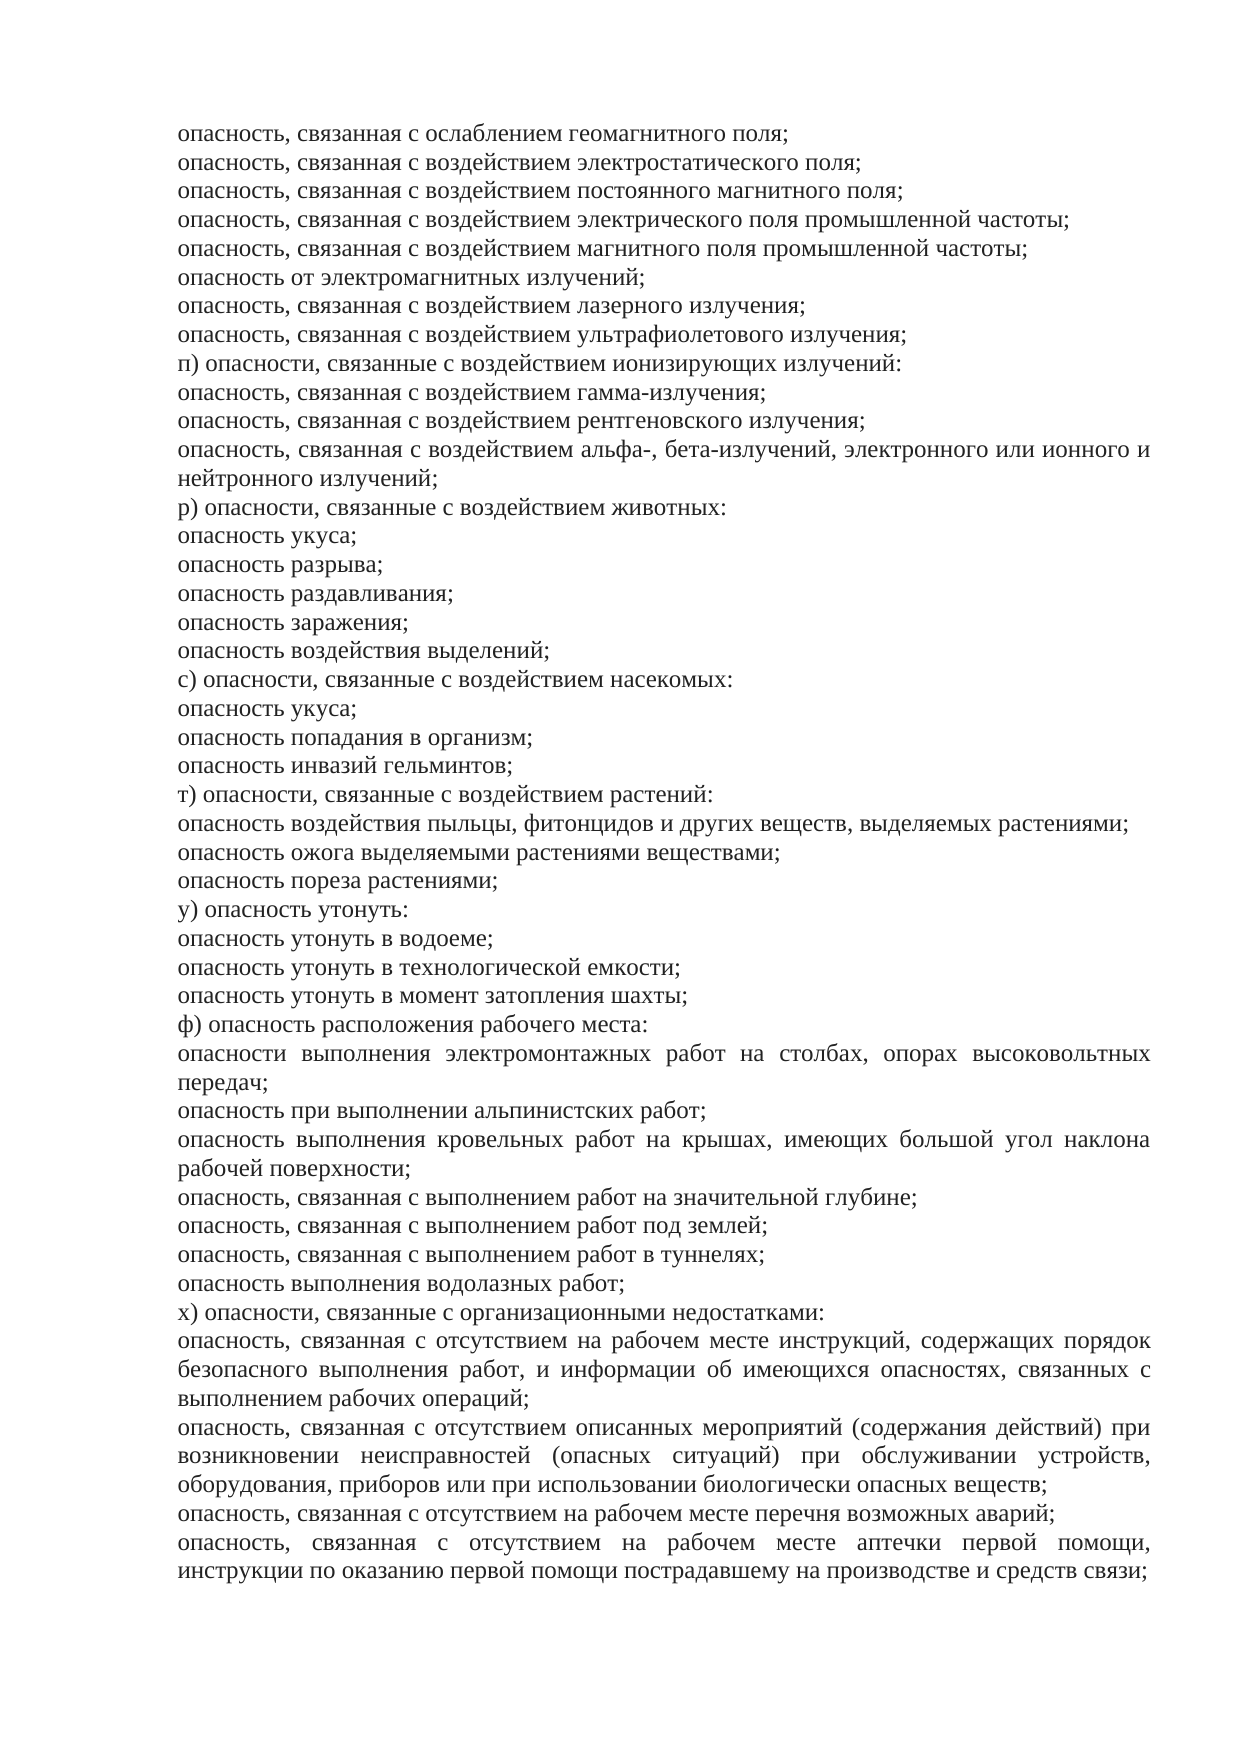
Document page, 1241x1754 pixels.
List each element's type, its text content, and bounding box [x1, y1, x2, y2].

text опасность утонуть в момент затопления шахты; [177, 981, 1152, 1009]
text с) опасности, связанные с воздействием насекомых: [177, 664, 1152, 693]
text опасность пореза растениями; [177, 866, 1152, 894]
text опасность, связанная с воздействием рентгеновского излучения; [177, 406, 1152, 434]
text х) опасности, связанные с организационными недостатками: [177, 1297, 1152, 1326]
text опасность инвазий гельминтов; [177, 751, 1152, 779]
text опасность, связанная с выполнением работ в туннелях; [177, 1239, 1152, 1268]
text опасность, связанная с воздействием гамма-излучения; [177, 377, 1152, 406]
text опасность выполнения водолазных работ; [177, 1268, 1152, 1297]
text опасность, связанная с отсутствием на рабочем месте аптечки первой помощи, инструкции по оказанию первой помощи пострадавшему на производстве и средств связи; [177, 1527, 1152, 1584]
text опасность ожога выделяемыми растениями веществами; [177, 837, 1152, 866]
text опасность, связанная с отсутствием описанных мероприятий (содержания действий) при возникновении неисправностей (опасных ситуаций) при обслуживании устройств, оборудования, приборов или при использовании биологически опасных веществ; [177, 1412, 1152, 1498]
text опасность, связанная с отсутствием на рабочем месте инструкций, содержащих порядок безопасного выполнения работ, и информации об имеющихся опасностях, связанных с выполнением рабочих операций; [177, 1326, 1152, 1412]
text опасность раздавливания; [177, 578, 1152, 607]
text опасность, связанная с воздействием магнитного поля промышленной частоты; [177, 233, 1152, 262]
text опасности выполнения электромонтажных работ на столбах, опорах высоковольтных передач; [177, 1038, 1152, 1096]
text опасность, связанная с выполнением работ под землей; [177, 1211, 1152, 1239]
text опасность укуса; [177, 693, 1152, 722]
text опасность заражения; [177, 607, 1152, 636]
text опасность воздействия пыльцы, фитонцидов и других веществ, выделяемых растениями; [177, 808, 1152, 837]
text опасность попадания в организм; [177, 722, 1152, 751]
text опасность укуса; [177, 521, 1152, 549]
text р) опасности, связанные с воздействием животных: [177, 492, 1152, 521]
text ф) опасность расположения рабочего места: [177, 1009, 1152, 1038]
text опасность выполнения кровельных работ на крышах, имеющих большой угол наклона рабочей поверхности; [177, 1124, 1152, 1182]
text опасность воздействия выделений; [177, 636, 1152, 664]
text опасность разрыва; [177, 549, 1152, 578]
text т) опасности, связанные с воздействием растений: [177, 779, 1152, 808]
text п) опасности, связанные с воздействием ионизирующих излучений: [177, 348, 1152, 377]
text опасность, связанная с выполнением работ на значительной глубине; [177, 1182, 1152, 1211]
text опасность, связанная с воздействием альфа-, бета-излучений, электронного или ионного и нейтронного излучений; [177, 434, 1152, 492]
text опасность утонуть в водоеме; [177, 923, 1152, 952]
text опасность, связанная с отсутствием на рабочем месте перечня возможных аварий; [177, 1498, 1152, 1527]
text опасность, связанная с воздействием лазерного излучения; [177, 291, 1152, 319]
text опасность, связанная с ослаблением геомагнитного поля; [177, 118, 1152, 147]
text опасность, связанная с воздействием постоянного магнитного поля; [177, 176, 1152, 204]
text опасность при выполнении альпинистских работ; [177, 1096, 1152, 1124]
text опасность, связанная с воздействием ультрафиолетового излучения; [177, 319, 1152, 348]
text у) опасность утонуть: [177, 894, 1152, 923]
text опасность, связанная с воздействием электростатического поля; [177, 147, 1152, 176]
text опасность, связанная с воздействием электрического поля промышленной частоты; [177, 204, 1152, 233]
text опасность утонуть в технологической емкости; [177, 952, 1152, 981]
text опасность от электромагнитных излучений; [177, 262, 1152, 291]
